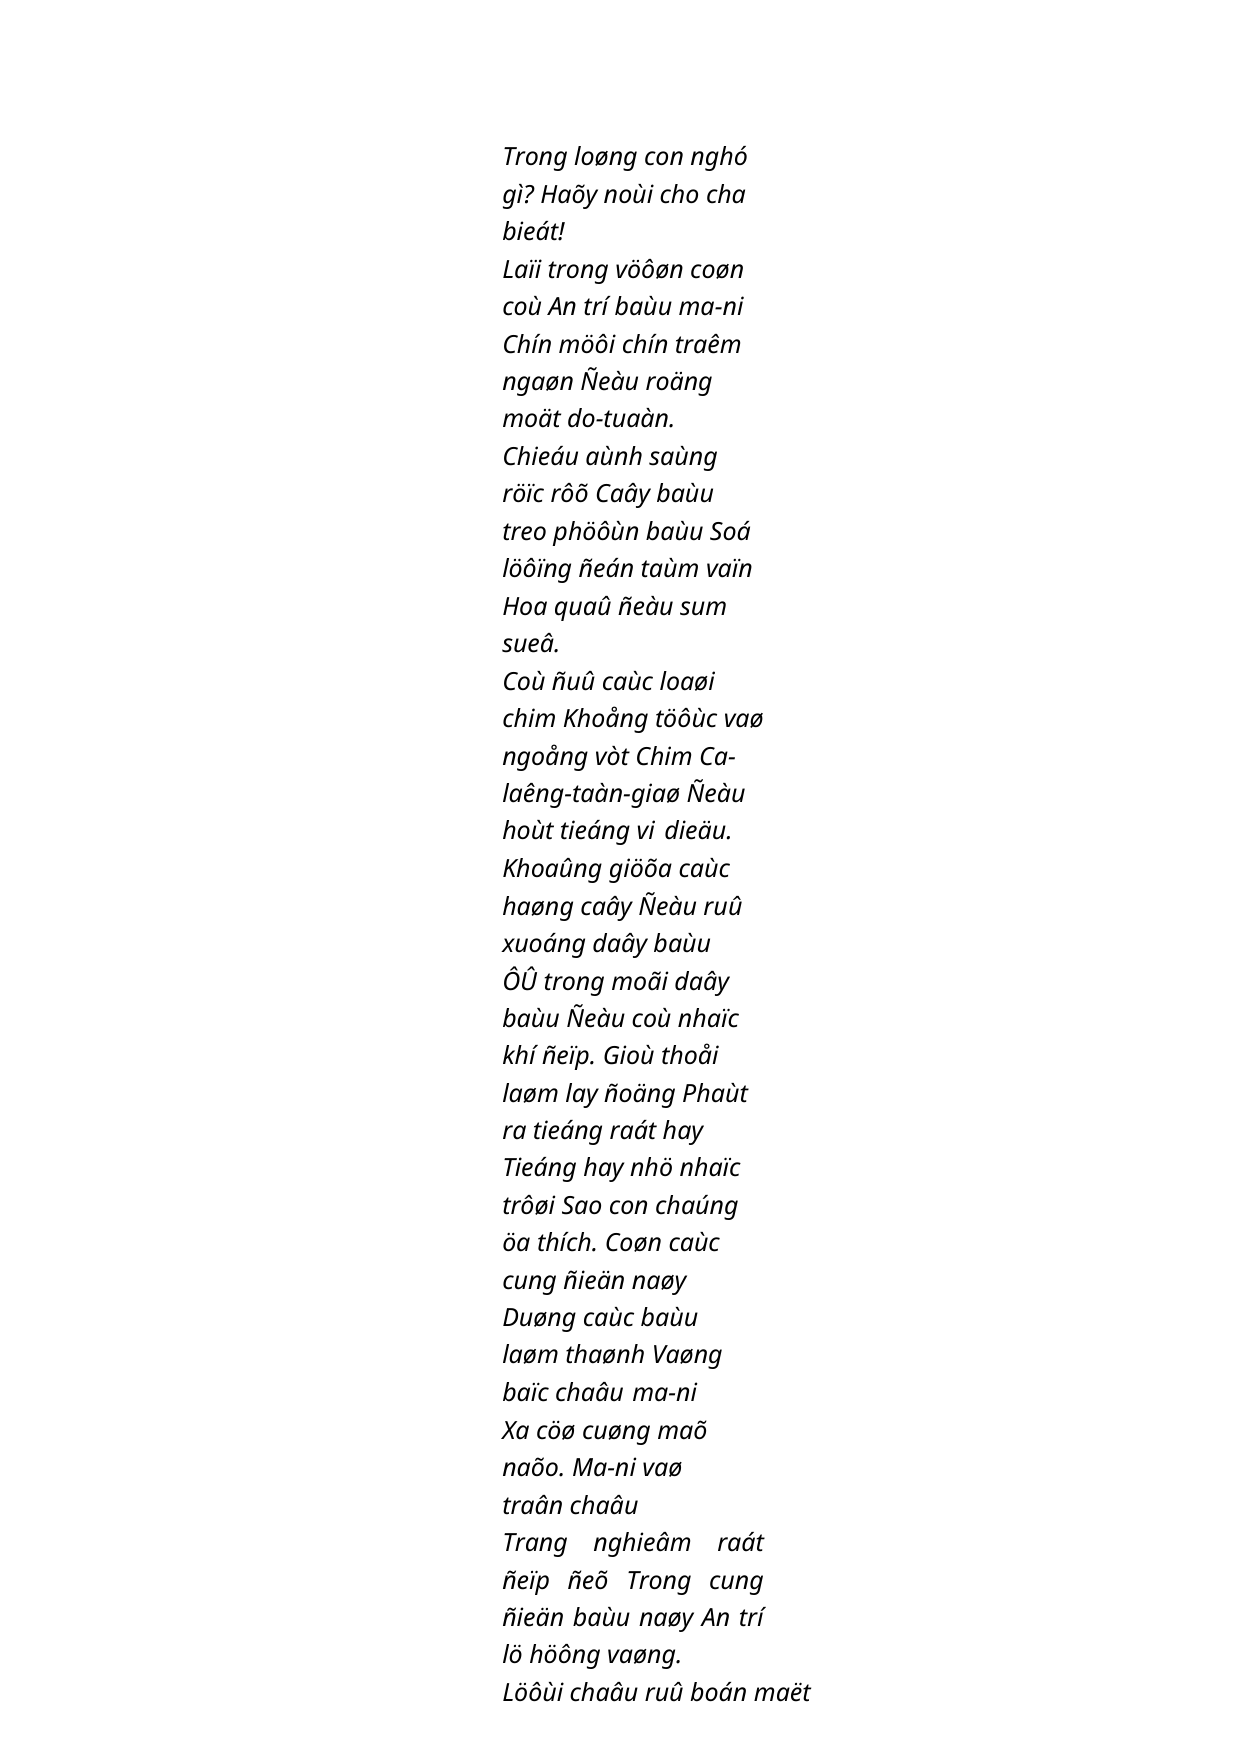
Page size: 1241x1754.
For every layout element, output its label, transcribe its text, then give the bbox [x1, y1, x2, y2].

text Xa cöø cuøng maõ naõo. Ma-ni vaø traân chaâu [502, 1413, 711, 1521]
text Löôùi chaâu ruû boán maët [502, 1675, 1065, 1709]
text Chín möôi chín traêm ngaøn Ñeàu roäng moät do-tuaàn. [502, 326, 774, 435]
text Laïi trong vöôøn coøn coù An trí baùu ma-ni [502, 251, 752, 323]
text Chieáu aùnh saùng röïc rôõ Caây baùu treo phöôùn baùu Soá löôïng ñeán taùm vaïn Hoa quaû ñeàu sum sueâ. [502, 439, 757, 660]
text ÔÛ trong moãi daây baùu Ñeàu coù nhaïc khí ñeïp. Gioù thoåi laøm lay ñoäng Phaùt ra tieáng raát hay Tieáng hay nhö nhaïc trôøi Sao con chaúng öa thích. Coøn caùc cung ñieän naøy Duøng caùc baùu laøm thaønh Vaøng baïc chaâu ma-ni [502, 963, 759, 1408]
text Khoaûng giöõa caùc haøng caây Ñeàu ruû xuoáng daây baùu [502, 851, 794, 959]
text Trang nghieâm raát ñeïp ñeõ Trong cung ñieän baùu naøy An trí lö höông vaøng. [502, 1525, 764, 1671]
text Coù ñuû caùc loaøi chim Khoång töôùc vaø ngoång vòt Chim Ca-laêng-taàn-giaø Ñeàu hoùt tieáng vi dieäu. [502, 663, 771, 847]
text Trong loøng con nghó gì? Haõy noùi cho cha bieát! [502, 139, 752, 248]
